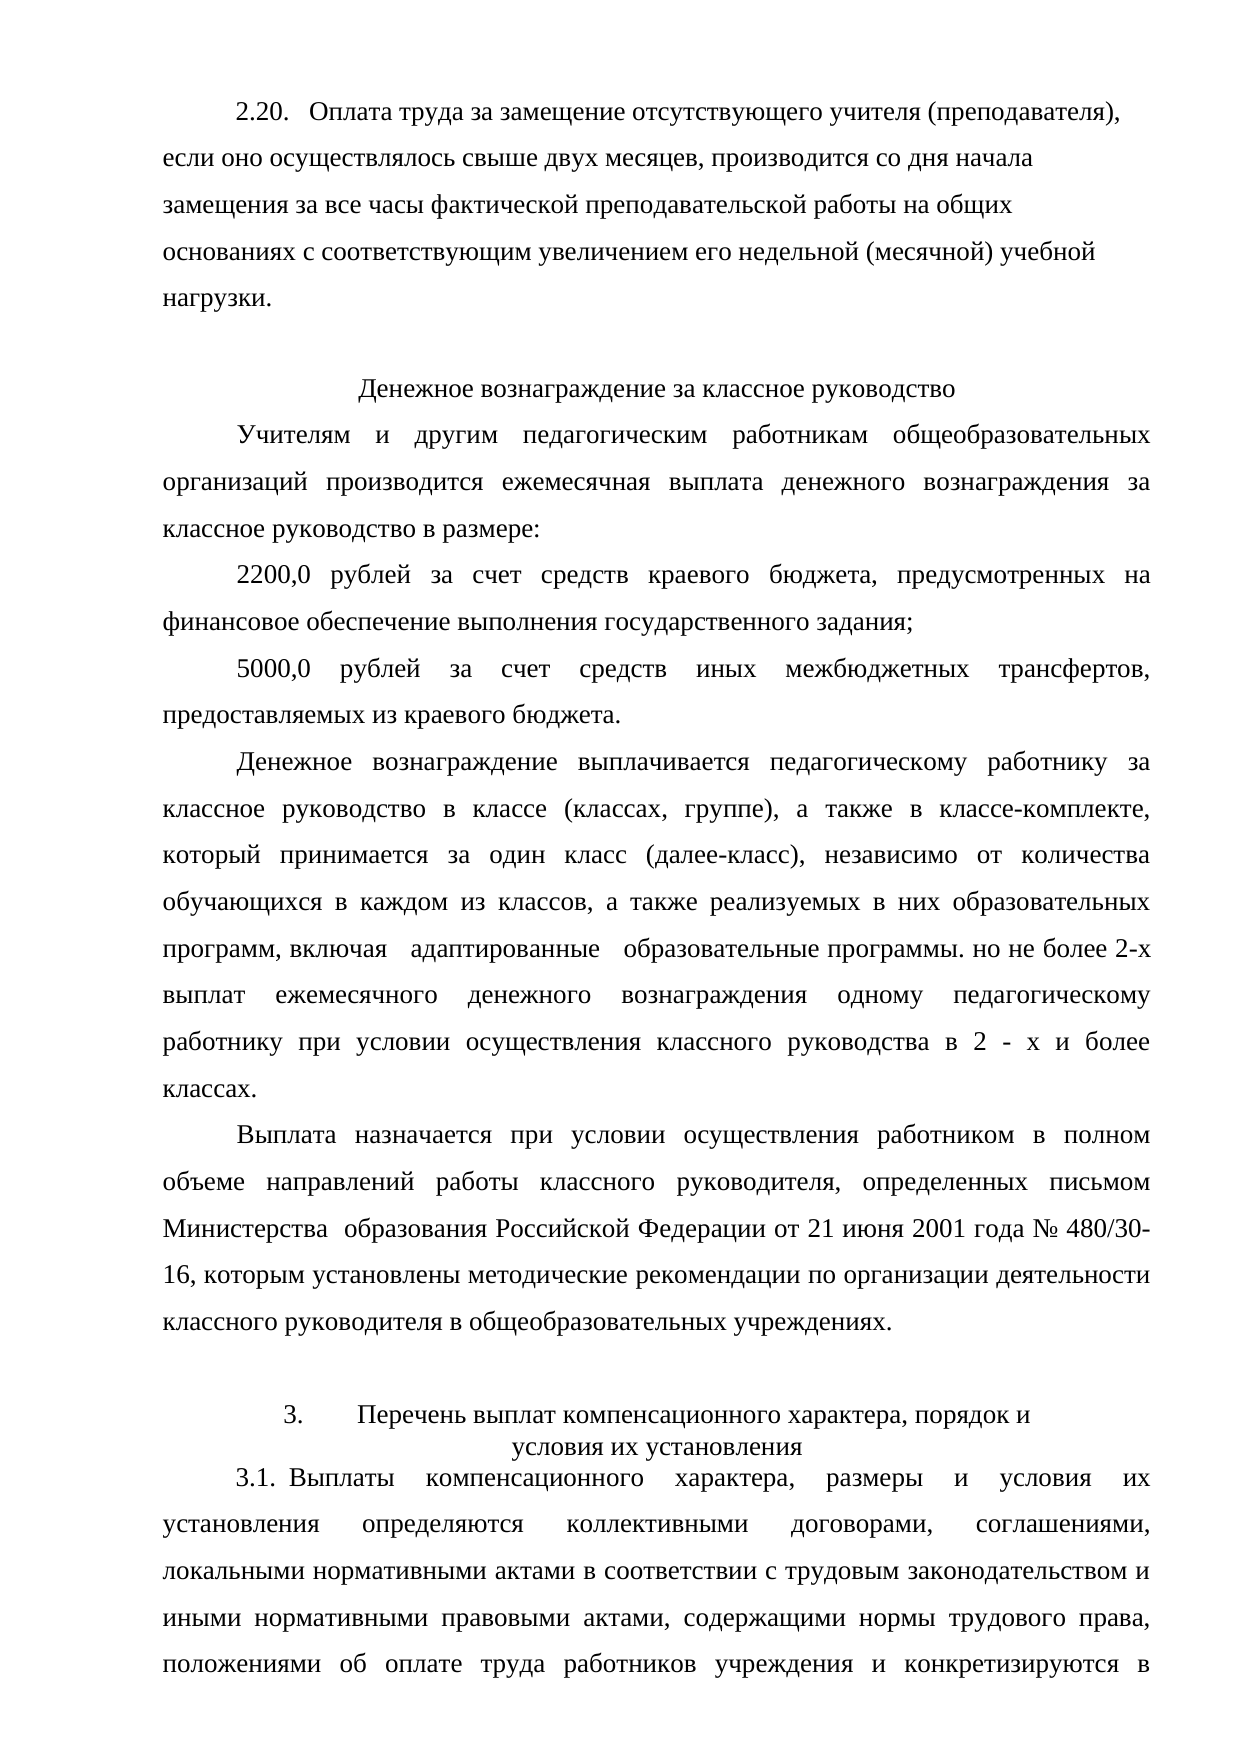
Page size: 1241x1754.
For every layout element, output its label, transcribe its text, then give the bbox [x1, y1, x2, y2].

text 2200,0 рублей за счет средств краевого бюджета, предусмотренных на финансовое обеспечение выполнения государственного задания; [162, 558, 1152, 636]
list Перечень выплат компенсационного характера, порядок и условия их установления [162, 1398, 1152, 1461]
text Выплата назначается при условии осуществления работником в полном объеме направлений работы классного руководителя, определенных письмом Министерства образования Российской Федерации от 21 июня 2001 года № 480/30-16, которым установлены методические рекомендации по организации деятельности классного руководителя в общеобразовательных учреждениях. [162, 1118, 1152, 1336]
list Оплата труда за замещение отсутствующего учителя (преподавателя), если оно осуществлялось свыше двух месяцев, производится со дня начала замещения за все часы фактической преподавательской работы на общих основаниях с соответствующим увеличением его недельной (месячной) учебной нагрузки. [162, 95, 1152, 313]
text 5000,0 рублей за счет средств иных межбюджетных трансфертов, предоставляемых из краевого бюджета. [162, 652, 1152, 730]
text Денежное вознаграждение за классное руководство [162, 372, 1152, 403]
text Денежное вознаграждение выплачивается педагогическому работнику за классное руководство в классе (классах, группе), а также в классе-комплекте, который принимается за один класс (далее-класс), независимо от количества обучающихся в каждом из классов, а также реализуемых в них образовательных программ, включая адаптированные образовательные программы. но не более 2-х выплат ежемесячного денежного вознаграждения одному педагогическому работнику при условии осуществления классного руководства в 2 - х и более классах. [162, 745, 1152, 1103]
text Учителям и другим педагогическим работникам общеобразовательных организаций производится ежемесячная выплата денежного вознаграждения за классное руководство в размере: [162, 418, 1152, 543]
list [162, 1461, 1152, 1679]
